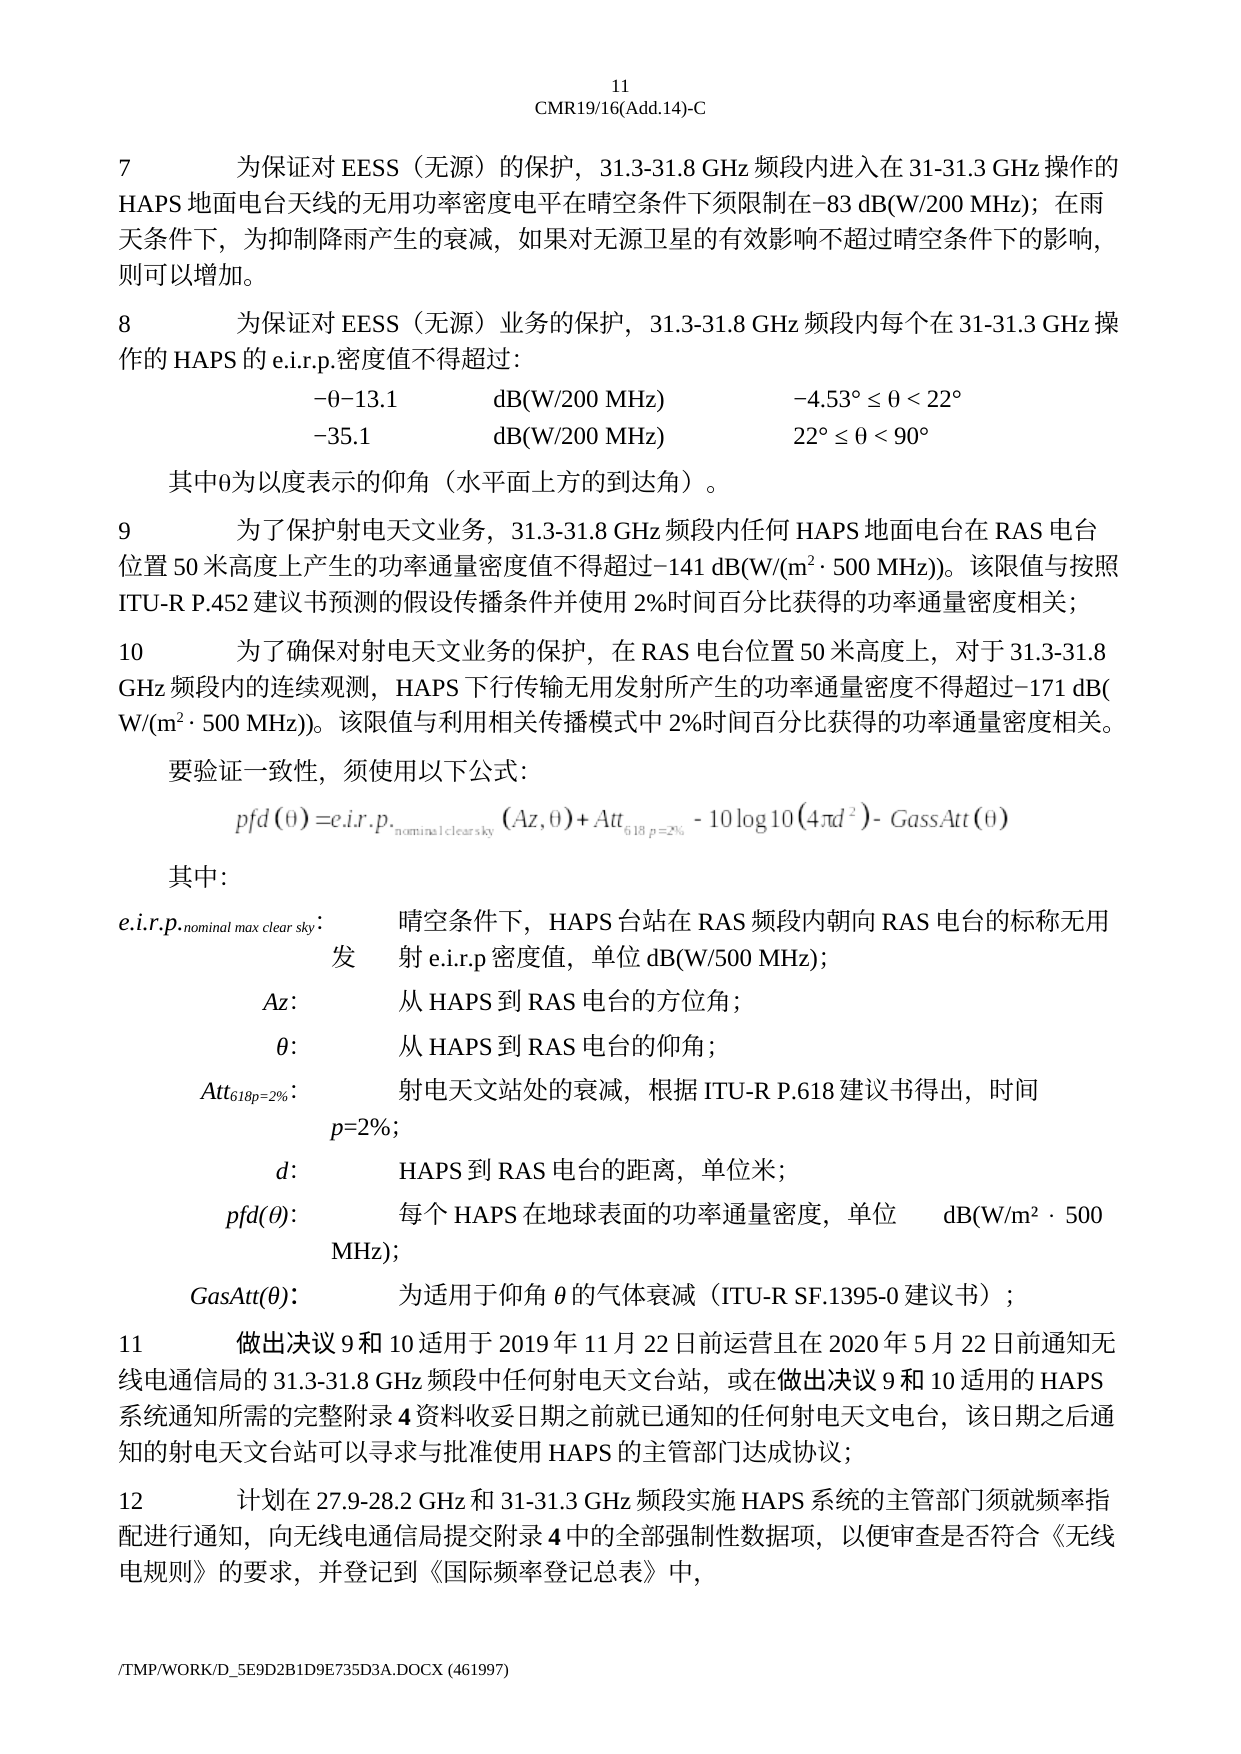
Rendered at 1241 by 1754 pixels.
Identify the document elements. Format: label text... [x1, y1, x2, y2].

text pfd()： 每个HAPS在地球表面的功率通量密度，单位 dB(W/m² 500MHz)； [118, 1195, 1122, 1267]
text −−13.1 dB(W/200 MHz) −4.53° ≤ < 22° [118, 384, 1122, 413]
text 11 做出决议9和10适用于2019年11月22日前运营且在2020年5月22日前通知无线电通信局的31.3-31.8 GHz频段中任何射电天文台站，或在做出决议9和10适用的HAPS系统通知所需的完整附录4资料收妥日期之前就已通知的任何射电天文电台，该日期之后通知的射电天文台站可以寻求与批准使用HAPS的主管部门达成协议； [118, 1324, 1122, 1468]
text 其中为以度表示的仰角（水平面上方的到达角）。 [118, 462, 1122, 498]
text 其中： [118, 857, 1122, 893]
text GasAtt(θ)： 为适用于仰角θ的气体衰减（ITU-R SF.1395-0建议书）； [118, 1275, 1122, 1311]
text θ： 从HAPS到RAS电台的仰角； [118, 1026, 1122, 1062]
text 12 计划在27.9-28.2 GHz和31-31.3 GHz频段实施HAPS系统的主管部门须就频率指配进行通知，向无线电通信局提交附录4中的全部强制性数据项，以便审查是否符合《无线电规则》的要求，并登记到《国际频率登记总表》中， [118, 1481, 1122, 1589]
text 8 为保证对EESS（无源）业务的保护，31.3-31.8 GHz频段内每个在31-31.3 GHz操作的HAPS的e.i.r.p.密度值不得超过： [118, 304, 1122, 376]
text 10 为了确保对射电天文业务的保护，在RAS电台位置50米高度上，对于31.3-31.8 GHz频段内的连续观测，HAPS下行传输无用发射所产生的功率通量密度不得超过−171 dB(W/(m2 · 500 MHz))。该限值与利用相关传播模式中2%时间百分比获得的功率通量密度相关。 [118, 631, 1122, 739]
text 7 为保证对EESS（无源）的保护，31.3-31.8 GHz频段内进入在31-31.3 GHz操作的HAPS地面电台天线的无用功率密度电平在晴空条件下须限制在−83 dB(W/200 MHz)；在雨天条件下，为抑制降雨产生的衰减，如果对无源卫星的有效影响不超过晴空条件下的影响，则可以增加。 [118, 148, 1122, 291]
text Az： 从HAPS到RAS电台的方位角； [118, 982, 1122, 1018]
text Att618p=2%： 射电天文站处的衰减，根据ITU-R P.618建议书得出，时间p=2%； [118, 1071, 1122, 1142]
text 9 为了保护射电天文业务，31.3-31.8 GHz频段内任何HAPS地面电台在RAS电台位置50米高度上产生的功率通量密度值不得超过−141 dB(W/(m2 · 500 MHz))。该限值与按照ITU-R P.452建议书预测的假设传播条件并使用2%时间百分比获得的功率通量密度相关； [118, 511, 1122, 619]
text 要验证一致性，须使用以下公式： [118, 752, 1122, 787]
text e.i.r.p.nominal max clear sky： 晴空条件下，HAPS台站在RAS频段内朝向RAS电台的标称无用发 射e.i.r.p密度值，单位dB(W/500 MHz)； [118, 902, 1122, 974]
text d： HAPS到RAS电台的距离，单位米； [118, 1151, 1122, 1187]
text −35.1 dB(W/200 MHz) 22° ≤ < 90° [118, 421, 1122, 450]
